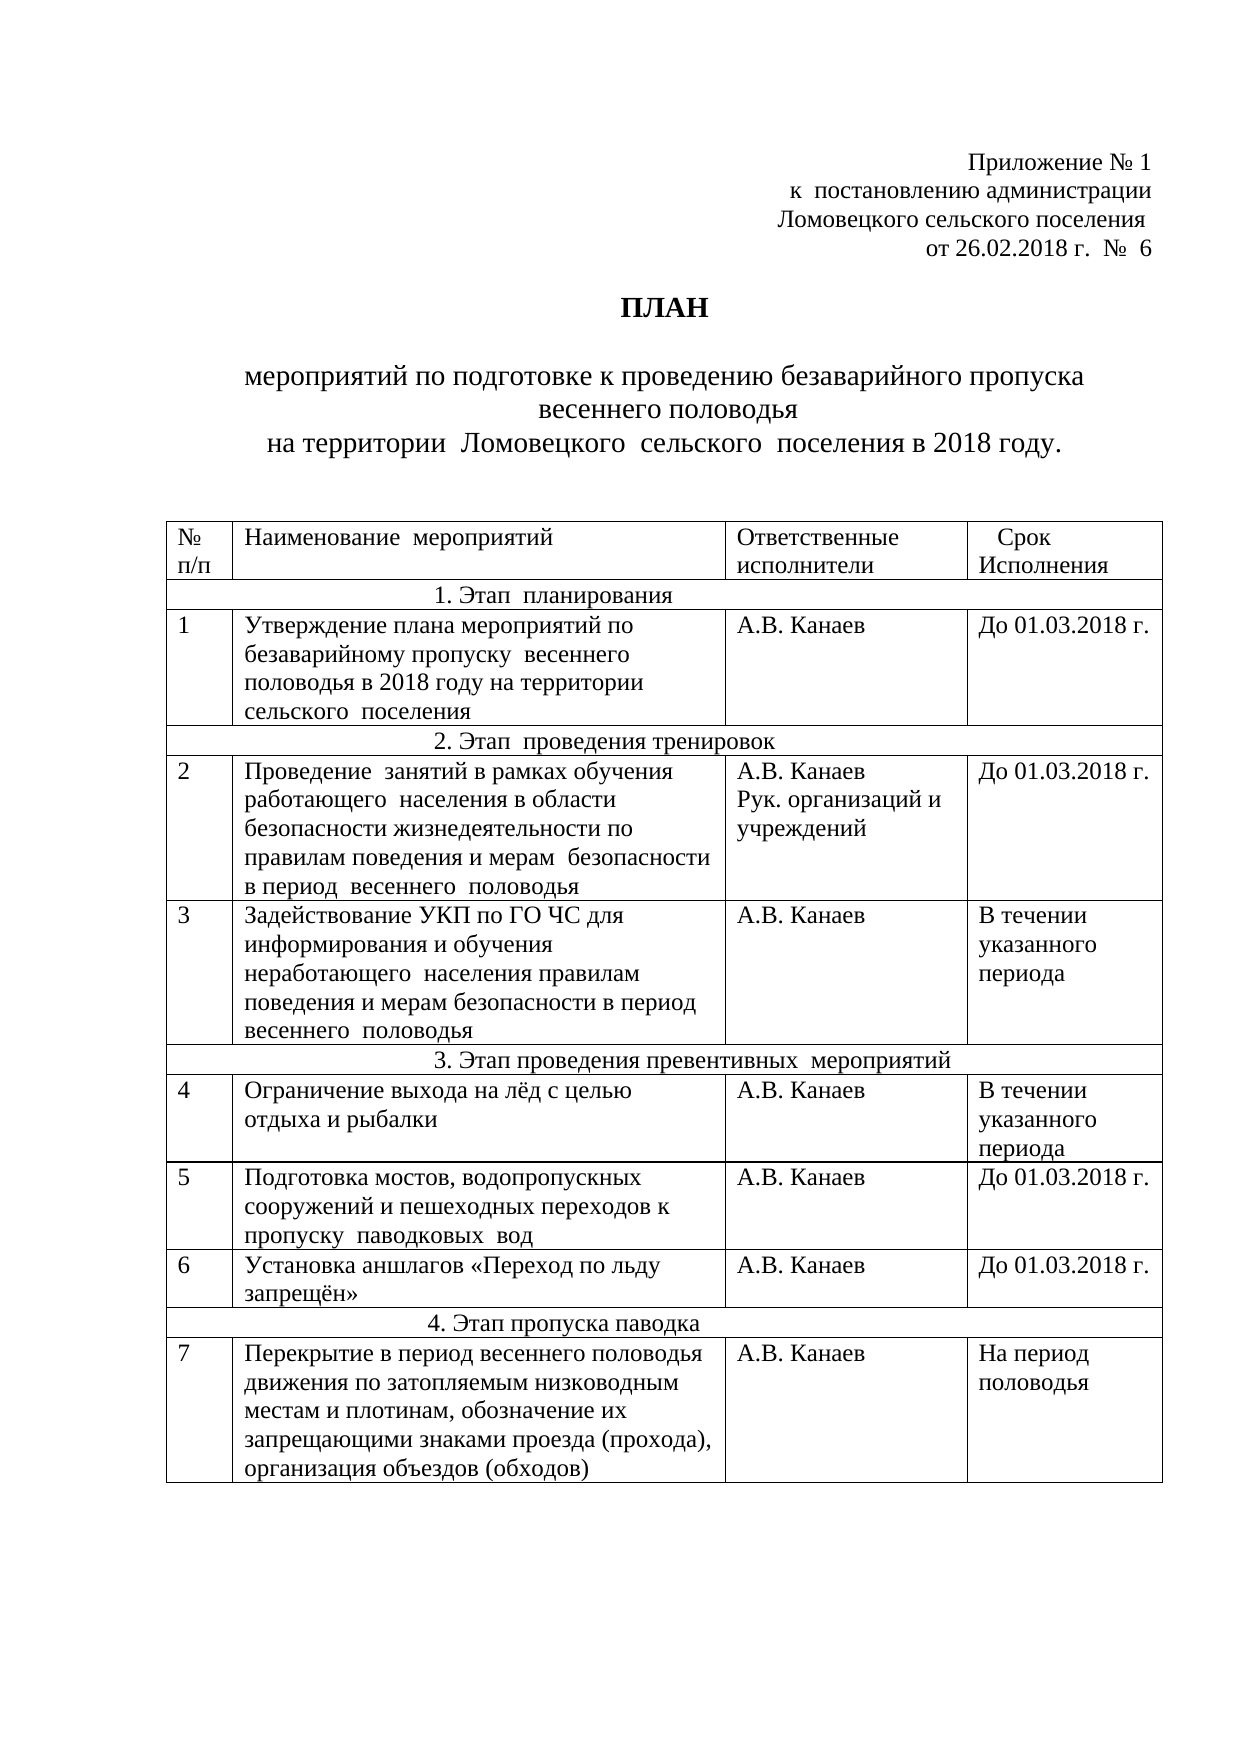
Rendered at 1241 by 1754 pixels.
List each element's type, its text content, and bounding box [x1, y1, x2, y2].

table_cell А.В. Канаев [726, 1338, 967, 1482]
table_header Наименование мероприятий [233, 522, 725, 579]
text Приложение № 1 [177, 147, 1152, 176]
table_cell На период половодья [968, 1338, 1162, 1482]
table_cell А.В. Канаев [726, 901, 967, 1044]
table_cell Перекрытие в период весеннего половодья движения по затопляемым низководным местам и плотинам, обозначение их запрещающими знаками проезда (прохода), организация объездов (обходов) [233, 1338, 725, 1482]
table_cell 5 [167, 1163, 232, 1249]
table_cell А.В. Канаев [726, 1163, 967, 1249]
table_cell А.В. Канаев [726, 1250, 967, 1307]
table_header Ответственные исполнители [726, 522, 967, 579]
table_cell В течении указанного периода [968, 1075, 1162, 1161]
table_cell 4. Этап пропуска паводка [167, 1308, 1162, 1337]
table_header Срок Исполнения [968, 522, 1162, 579]
text на территории Ломовецкого сельского поселения в 2018 году. [177, 425, 1152, 458]
text мероприятий по подготовке к проведению безаварийного пропуска [177, 358, 1152, 391]
table_cell А.В. Канаев [726, 610, 967, 725]
table_cell 1. Этап планирования [167, 580, 1162, 609]
table_cell 3 [167, 901, 232, 1044]
table_cell 3. Этап проведения превентивных мероприятий [167, 1045, 1162, 1074]
table_cell До 01.03.2018 г. [968, 1163, 1162, 1249]
table_cell Подготовка мостов, водопропускных сооружений и пешеходных переходов к пропуску паводковых вод [233, 1163, 725, 1249]
table_cell Утверждение плана мероприятий по безаварийному пропуску весеннего половодья в 2018 году на территории сельского поселения [233, 610, 725, 725]
text к постановлению администрации [177, 176, 1152, 204]
table_cell Ограничение выхода на лёд с целью отдыха и рыбалки [233, 1075, 725, 1161]
table_cell 6 [167, 1250, 232, 1307]
table_cell До 01.03.2018 г. [968, 1250, 1162, 1307]
text Ломовецкого сельского поселения [177, 204, 1152, 233]
table_cell 7 [167, 1338, 232, 1482]
table_cell 2 [167, 756, 232, 899]
table_cell А.В. Канаев Рук. организаций и учреждений [726, 756, 967, 899]
table_cell 1 [167, 610, 232, 725]
table_cell До 01.03.2018 г. [968, 610, 1162, 725]
table_cell До 01.03.2018 г. [968, 756, 1162, 899]
table_cell 2. Этап проведения тренировок [167, 726, 1162, 755]
table_cell 4 [167, 1075, 232, 1161]
table_cell А.В. Канаев [726, 1075, 967, 1161]
table_cell Проведение занятий в рамках обучения работающего населения в области безопасности жизнедеятельности по правилам поведения и мерам безопасности в период весеннего половодья [233, 756, 725, 899]
table_cell Задействование УКП по ГО ЧС для информирования и обучения неработающего населения правилам поведения и мерам безопасности в период весеннего половодья [233, 901, 725, 1044]
table_cell Установка аншлагов «Переход по льду запрещён» [233, 1250, 725, 1307]
text от 26.02.2018 г. № 6 [177, 233, 1152, 262]
table_header № п/п [167, 522, 232, 579]
text ПЛАН [177, 291, 1152, 324]
table_cell В течении указанного периода [968, 901, 1162, 1044]
text весеннего половодья [177, 391, 1152, 425]
